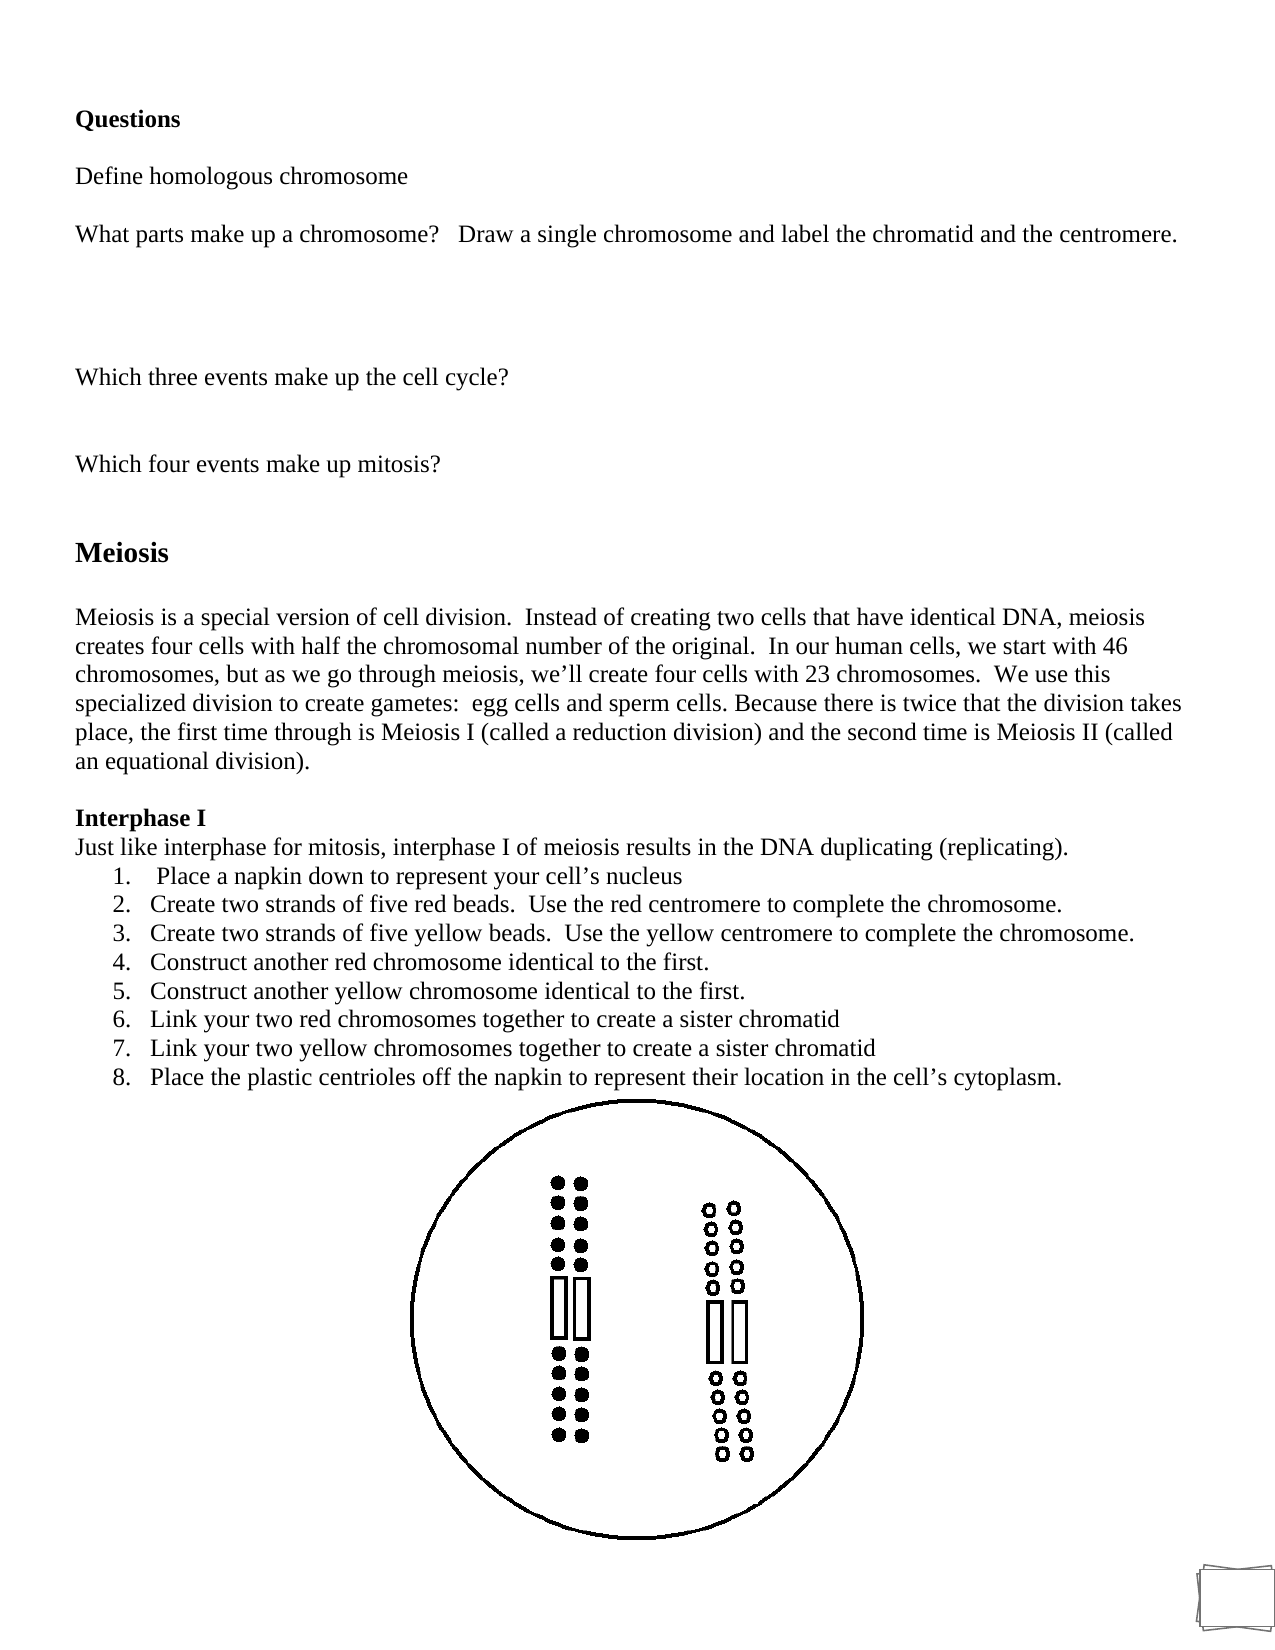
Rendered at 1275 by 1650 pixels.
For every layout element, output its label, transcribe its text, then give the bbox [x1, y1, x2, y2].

list Place the plastic centrioles off the napkin to represent their location in the cell’s cytoplasm. [112, 1062, 1200, 1091]
list Place a napkin down to represent your cell’s nucleus [112, 861, 1200, 889]
text Meiosis [75, 535, 1200, 568]
list Create two strands of five yellow beads. Use the yellow centromere to complete the chromosome. [112, 918, 1200, 947]
text Which three events make up the cell cycle? [75, 362, 1200, 391]
text Meiosis is a special version of cell division. Instead of creating two cells that have identical DNA, meiosis creates four cells with half the chromosomal number of the original. In our human cells, we start with 46 chromosomes, but as we go through meiosis, we’ll create four cells with 23 chromosomes. We use this specialized division to create gametes: egg cells and sperm cells. Because there is twice that the division takes place, the first time through is Meiosis I (called a reduction division) and the second time is Meiosis II (called an equational division). [75, 602, 1200, 774]
text Define homologous chromosome [75, 161, 1200, 190]
text Which four events make up mitosis? [75, 449, 1200, 477]
list Construct another red chromosome identical to the first. [112, 947, 1200, 976]
picture [405, 1096, 871, 1547]
list Link your two red chromosomes together to create a sister chromatid [112, 1004, 1200, 1033]
text Questions [75, 104, 1200, 132]
list Create two strands of five red beads. Use the red centromere to complete the chromosome. [112, 889, 1200, 918]
list Link your two yellow chromosomes together to create a sister chromatid [112, 1033, 1200, 1062]
text Just like interphase for mitosis, interphase I of meiosis results in the DNA duplicating (replicating). [75, 832, 1200, 861]
text What parts make up a chromosome? Draw a single chromosome and label the chromatid and the centromere. [75, 219, 1200, 247]
text Interphase I [75, 803, 1200, 832]
list Construct another yellow chromosome identical to the first. [112, 976, 1200, 1004]
